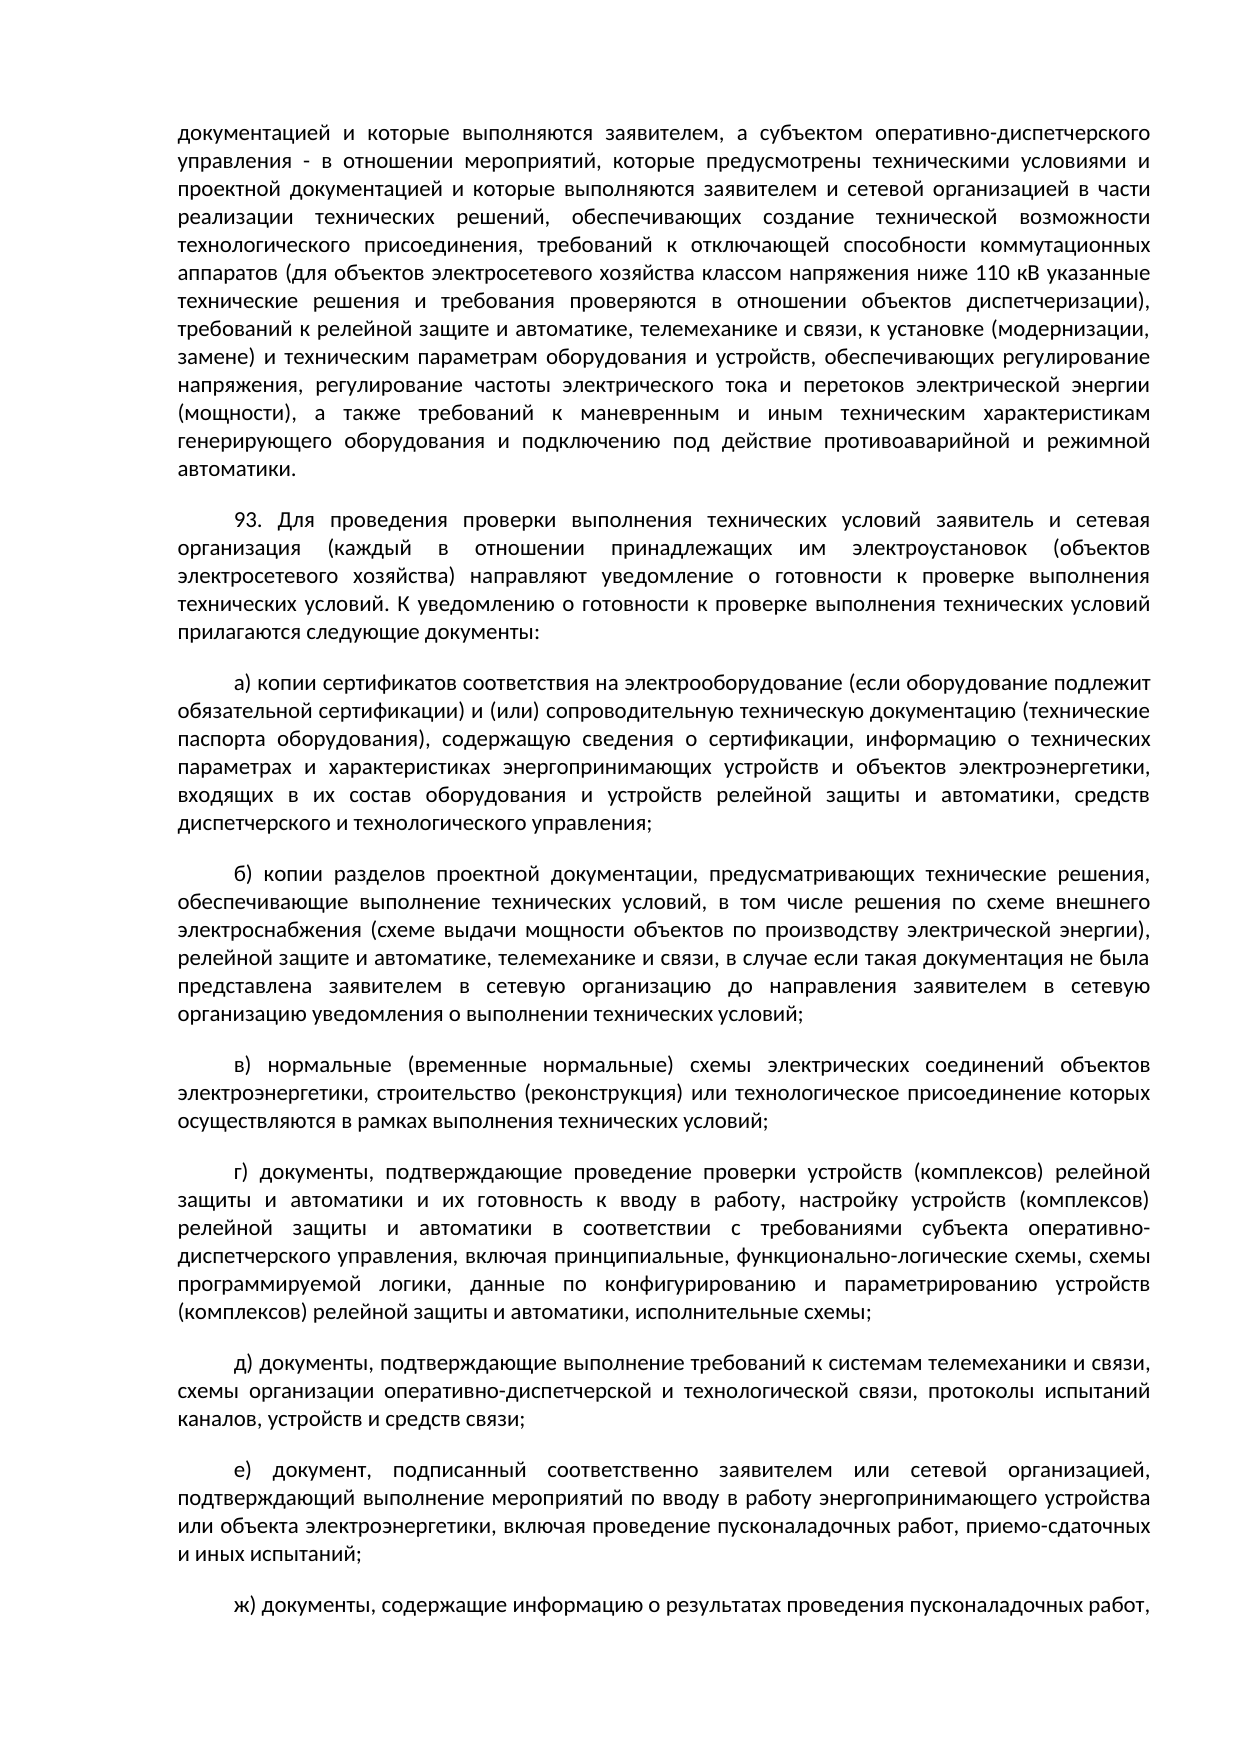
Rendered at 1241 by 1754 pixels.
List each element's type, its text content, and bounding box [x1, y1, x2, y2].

text 93. Для проведения проверки выполнения технических условий заявитель и сетевая организация (каждый в отношении принадлежащих им электроустановок (объектов электросетевого хозяйства) направляют уведомление о готовности к проверке выполнения технических условий. К уведомлению о готовности к проверке выполнения технических условий прилагаются следующие документы: [177, 505, 1152, 645]
text е) документ, подписанный соответственно заявителем или сетевой организацией, подтверждающий выполнение мероприятий по вводу в работу энергопринимающего устройства или объекта электроэнергетики, включая проведение пусконаладочных работ, приемо-сдаточных и иных испытаний; [177, 1455, 1152, 1567]
text г) документы, подтверждающие проведение проверки устройств (комплексов) релейной защиты и автоматики и их готовность к вводу в работу, настройку устройств (комплексов) релейной защиты и автоматики в соответствии с требованиями субъекта оперативно-диспетчерского управления, включая принципиальные, функционально-логические схемы, схемы программируемой логики, данные по конфигурированию и параметрированию устройств (комплексов) релейной защиты и автоматики, исполнительные схемы; [177, 1157, 1152, 1326]
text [177, 1590, 1152, 1618]
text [177, 118, 1152, 482]
text а) копии сертификатов соответствия на электрооборудование (если оборудование подлежит обязательной сертификации) и (или) сопроводительную техническую документацию (технические паспорта оборудования), содержащую сведения о сертификации, информацию о технических параметрах и характеристиках энергопринимающих устройств и объектов электроэнергетики, входящих в их состав оборудования и устройств релейной защиты и автоматики, средств диспетчерского и технологического управления; [177, 668, 1152, 836]
text б) копии разделов проектной документации, предусматривающих технические решения, обеспечивающие выполнение технических условий, в том числе решения по схеме внешнего электроснабжения (схеме выдачи мощности объектов по производству электрической энергии), релейной защите и автоматике, телемеханике и связи, в случае если такая документация не была представлена заявителем в сетевую организацию до направления заявителем в сетевую организацию уведомления о выполнении технических условий; [177, 859, 1152, 1027]
text д) документы, подтверждающие выполнение требований к системам телемеханики и связи, схемы организации оперативно-диспетчерской и технологической связи, протоколы испытаний каналов, устройств и средств связи; [177, 1348, 1152, 1432]
text в) нормальные (временные нормальные) схемы электрических соединений объектов электроэнергетики, строительство (реконструкция) или технологическое присоединение которых осуществляются в рамках выполнения технических условий; [177, 1050, 1152, 1134]
